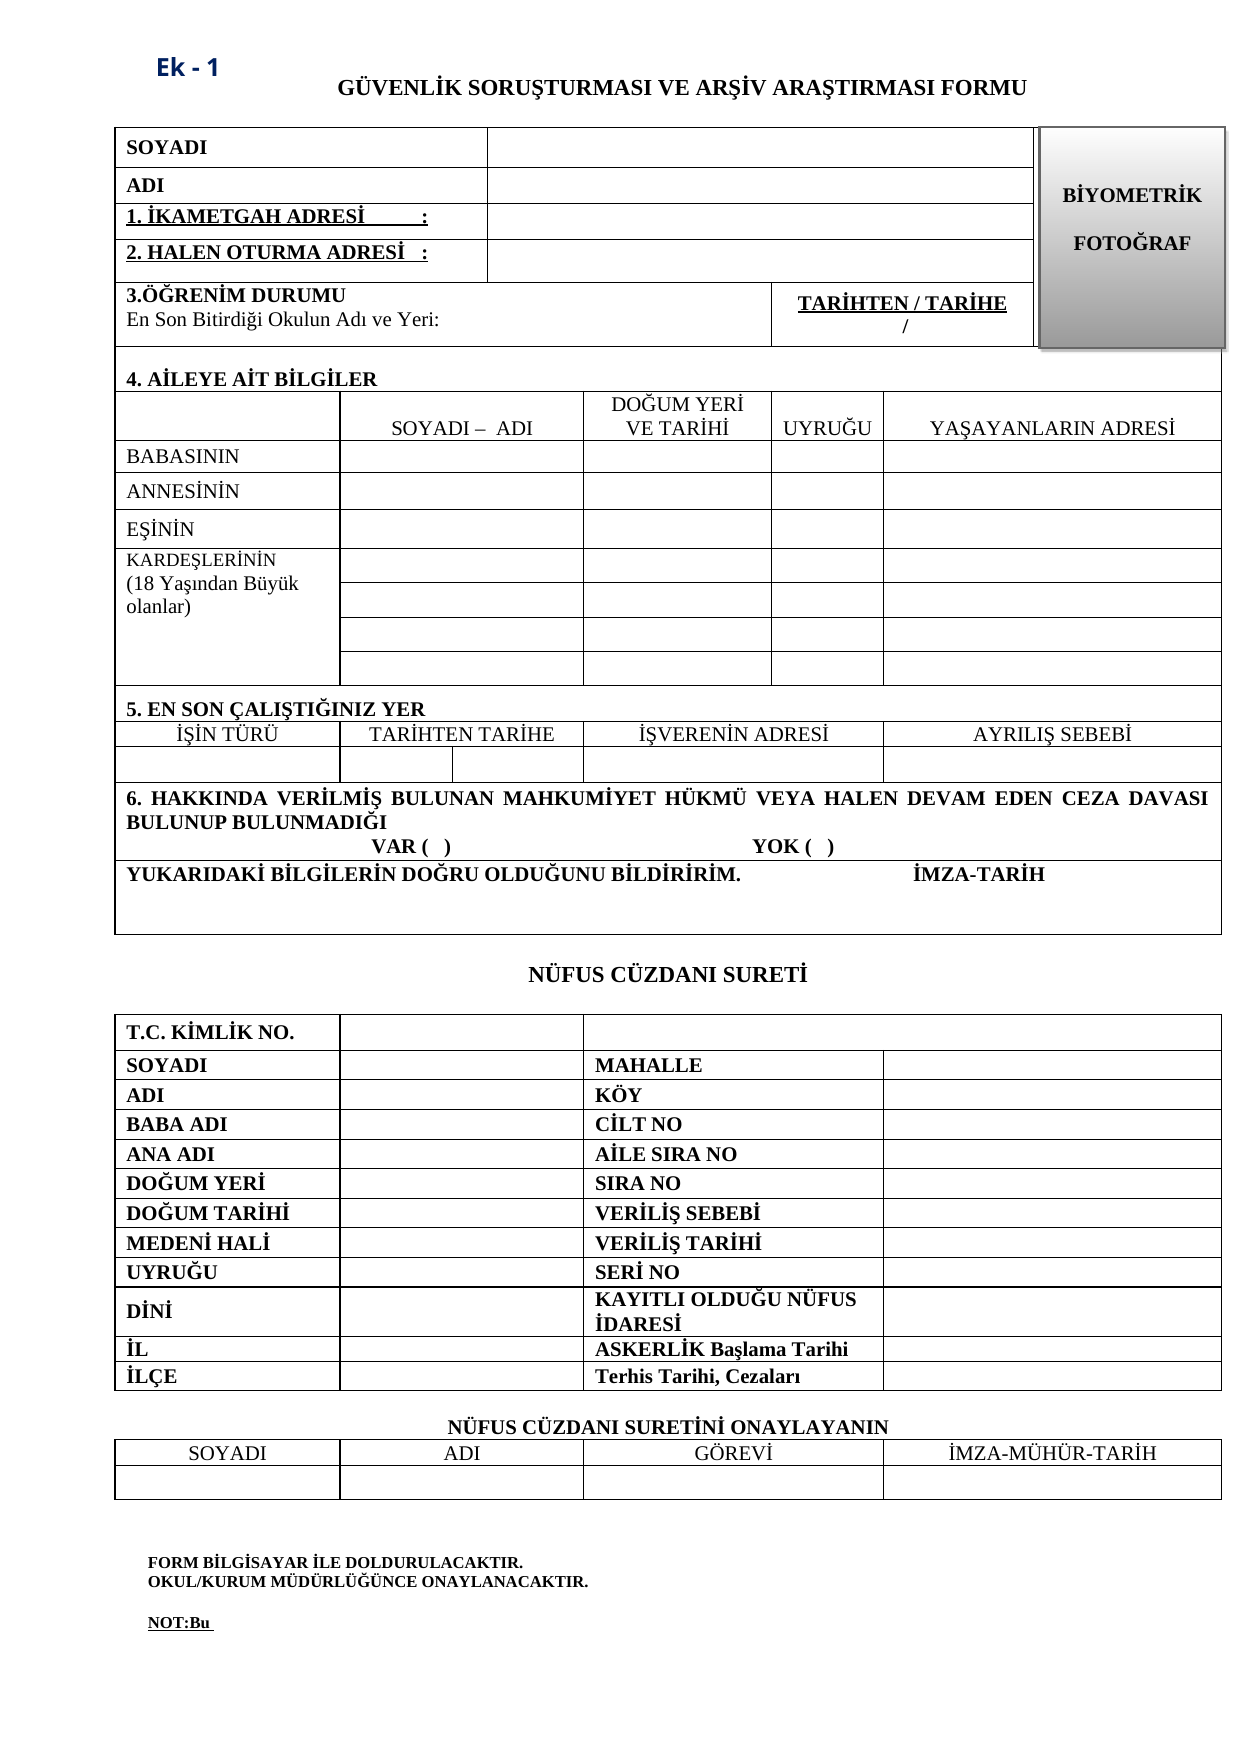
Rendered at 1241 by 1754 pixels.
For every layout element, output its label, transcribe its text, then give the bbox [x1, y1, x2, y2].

table_cell YUKARIDAKİ BİLGİLERİN DOĞRU OLDUĞUNU BİLDİRİRİM. İMZA-TARİH [116, 861, 1221, 934]
table_header [488, 128, 1033, 167]
table_cell SIRA NO [584, 1169, 883, 1198]
table_cell [884, 618, 1221, 651]
table_cell 1. İKAMETGAH ADRESİ : [116, 204, 487, 239]
table_cell [884, 1169, 1221, 1198]
table_cell BABASININ [116, 441, 339, 472]
table_cell AİLE SIRA NO [584, 1140, 883, 1168]
table_cell [884, 1110, 1221, 1138]
table_cell KAYITLI OLDUĞU NÜFUS İDARESİ [584, 1288, 883, 1336]
table_cell [488, 204, 1033, 239]
table_cell YAŞAYANLARIN ADRESİ [884, 392, 1221, 440]
table_cell [772, 652, 883, 685]
table_cell [488, 168, 1033, 202]
table_cell [341, 1288, 583, 1336]
table_cell Terhis Tarihi, Cezaları [584, 1362, 883, 1390]
table_cell TARİHTEN TARİHE [341, 722, 583, 746]
table_cell GÖREVİ [584, 1440, 883, 1464]
table_cell CİLT NO [584, 1110, 883, 1138]
table_cell [884, 1337, 1221, 1361]
table_cell [772, 549, 883, 582]
table_cell SOYADI [116, 1440, 339, 1464]
table_cell [772, 441, 883, 472]
table_cell [884, 652, 1221, 685]
table_cell VERİLİŞ TARİHİ [584, 1228, 883, 1257]
table_cell DOĞUM TARİHİ [116, 1199, 339, 1227]
table_cell [772, 618, 883, 651]
table_cell [341, 473, 583, 509]
table_cell [884, 1362, 1221, 1390]
table_cell [341, 1337, 583, 1361]
table_cell NÜFUS CÜZDANI SURETİNİ ONAYLAYANIN [115, 1391, 1221, 1439]
table_cell [772, 510, 883, 548]
table_cell İL [116, 1337, 339, 1361]
table_cell SOYADI [116, 1051, 339, 1079]
table_cell AYRILIŞ SEBEBİ [884, 722, 1221, 746]
table_cell [341, 1228, 583, 1257]
table_cell İMZA-MÜHÜR-TARİH [884, 1440, 1221, 1464]
table_cell SOYADI – ADI [341, 392, 583, 440]
table_cell [341, 747, 452, 782]
table_cell [884, 583, 1221, 617]
table_cell [884, 1051, 1221, 1079]
table_cell [584, 441, 771, 472]
table_cell [341, 1051, 583, 1079]
table_cell DOĞUM YERİ VE TARİHİ [584, 392, 771, 440]
table_cell KÖY [584, 1080, 883, 1109]
table_cell [884, 441, 1221, 472]
table_cell ASKERLİK Başlama Tarihi [584, 1337, 883, 1361]
table_cell [584, 652, 771, 685]
table_cell ADI [116, 168, 487, 202]
title NOT:Bu [148, 1613, 1093, 1632]
table_cell [341, 1080, 583, 1109]
table_cell [453, 747, 583, 782]
table_cell [341, 549, 583, 582]
table_cell [341, 441, 583, 472]
table_cell BABA ADI [116, 1110, 339, 1138]
table_cell İŞVERENİN ADRESİ [584, 722, 883, 746]
table_cell [584, 618, 771, 651]
table_cell DİNİ [116, 1288, 339, 1336]
table_cell [488, 240, 1033, 282]
table_cell 5. EN SON ÇALIŞTIĞINIZ YER [116, 686, 1221, 721]
table_cell T.C. KİMLİK NO. [116, 1015, 339, 1050]
table_cell [884, 549, 1221, 582]
table_cell NÜFUS CÜZDANI SURETİ [115, 935, 1221, 1014]
table_cell [772, 583, 883, 617]
table_cell 3.ÖĞRENİM DURUMU En Son Bitirdiği Okulun Adı ve Yeri: [116, 283, 771, 346]
table_cell [341, 1362, 583, 1390]
table_cell [341, 1199, 583, 1227]
table_cell 6. HAKKINDA VERİLMİŞ BULUNAN MAHKUMİYET HÜKMÜ VEYA HALEN DEVAM EDEN CEZA DAVASI BULUNUP BULUNMADIĞI VAR ( ) YOK ( ) [116, 783, 1221, 860]
table_cell İŞİN TÜRÜ [116, 722, 339, 746]
table_cell DOĞUM YERİ [116, 1169, 339, 1198]
table_cell [341, 618, 583, 651]
table_cell 4. AİLEYE AİT BİLGİLER [116, 347, 1221, 391]
table_cell [341, 510, 583, 548]
table_cell [116, 747, 339, 782]
table_cell ADI [116, 1080, 339, 1109]
table_cell [884, 747, 1221, 782]
table_cell [884, 1199, 1221, 1227]
table_cell [884, 1080, 1221, 1109]
table_cell [884, 1258, 1221, 1286]
table_cell [584, 583, 771, 617]
table_cell [584, 747, 883, 782]
table_cell [584, 1015, 1221, 1050]
table_cell [884, 1288, 1221, 1336]
table_header [1034, 128, 1038, 346]
table_cell [116, 392, 339, 440]
table_cell [341, 1466, 583, 1499]
title GÜVENL GÜVENLİK SORUŞTURMASI VE ARŞİV ARAŞTIRMASI FORMU [148, 74, 1093, 100]
table_cell [772, 473, 883, 509]
table_cell [116, 1466, 339, 1499]
table_cell [341, 1110, 583, 1138]
table_cell UYRUĞU [116, 1258, 339, 1286]
table_cell [584, 510, 771, 548]
table_cell [341, 652, 583, 685]
text FORM BİLGİSAYAR İLE DOLDURULACAKTIR. [148, 1553, 1093, 1572]
table_cell İLÇE [116, 1362, 339, 1390]
table_cell MAHALLE [584, 1051, 883, 1079]
table_cell [884, 510, 1221, 548]
text OKUL/KURUM MÜDÜRLÜĞÜNCE ONAYLANACAKTIR. [148, 1572, 1093, 1591]
table_cell UYRUĞU [772, 392, 883, 440]
table_cell KARDEŞLERİNİN (18 Yaşından Büyük olanlar) [116, 549, 339, 685]
table_cell ANA ADI [116, 1140, 339, 1168]
table_cell ANNESİNİN [116, 473, 339, 509]
table_cell [341, 1015, 583, 1050]
table_cell [884, 473, 1221, 509]
table_header SOYADI [116, 128, 487, 167]
table_cell ADI [341, 1440, 583, 1464]
table_cell [584, 473, 771, 509]
table_cell [341, 1169, 583, 1198]
table_cell [341, 1258, 583, 1286]
table_cell [341, 583, 583, 617]
table_cell [884, 1228, 1221, 1257]
table_cell [884, 1140, 1221, 1168]
table_cell [884, 1466, 1221, 1499]
table_cell 2. HALEN OTURMA ADRESİ : [116, 240, 487, 282]
table_cell TARİHTEN / TARİHE / [772, 283, 1033, 346]
table_cell [341, 1140, 583, 1168]
table_cell [584, 1466, 883, 1499]
table_cell SERİ NO [584, 1258, 883, 1286]
table_cell MEDENİ HALİ [116, 1228, 339, 1257]
table_cell EŞİNİN [116, 510, 339, 548]
table_cell [584, 549, 771, 582]
table_cell VERİLİŞ SEBEBİ [584, 1199, 883, 1227]
